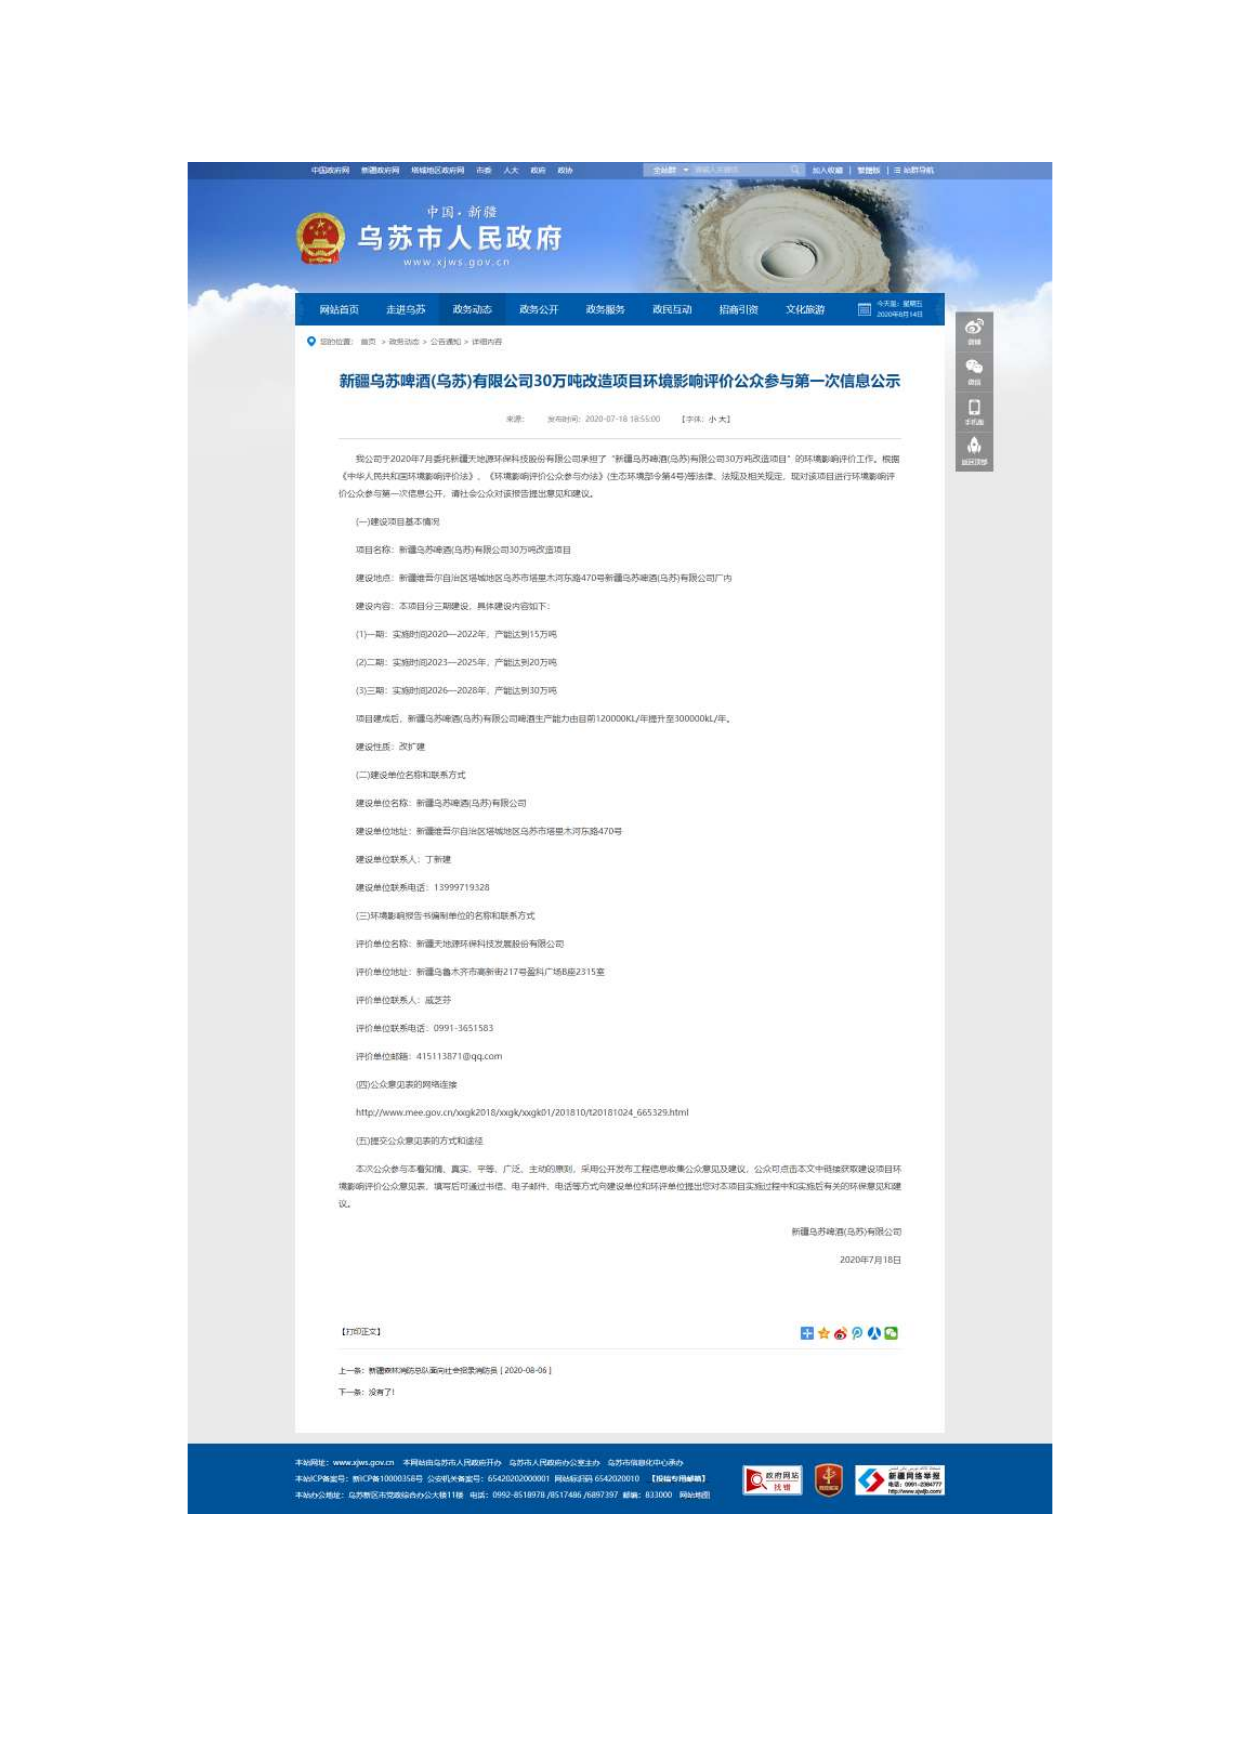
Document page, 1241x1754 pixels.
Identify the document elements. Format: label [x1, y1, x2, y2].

picture [187, 162, 1053, 1514]
